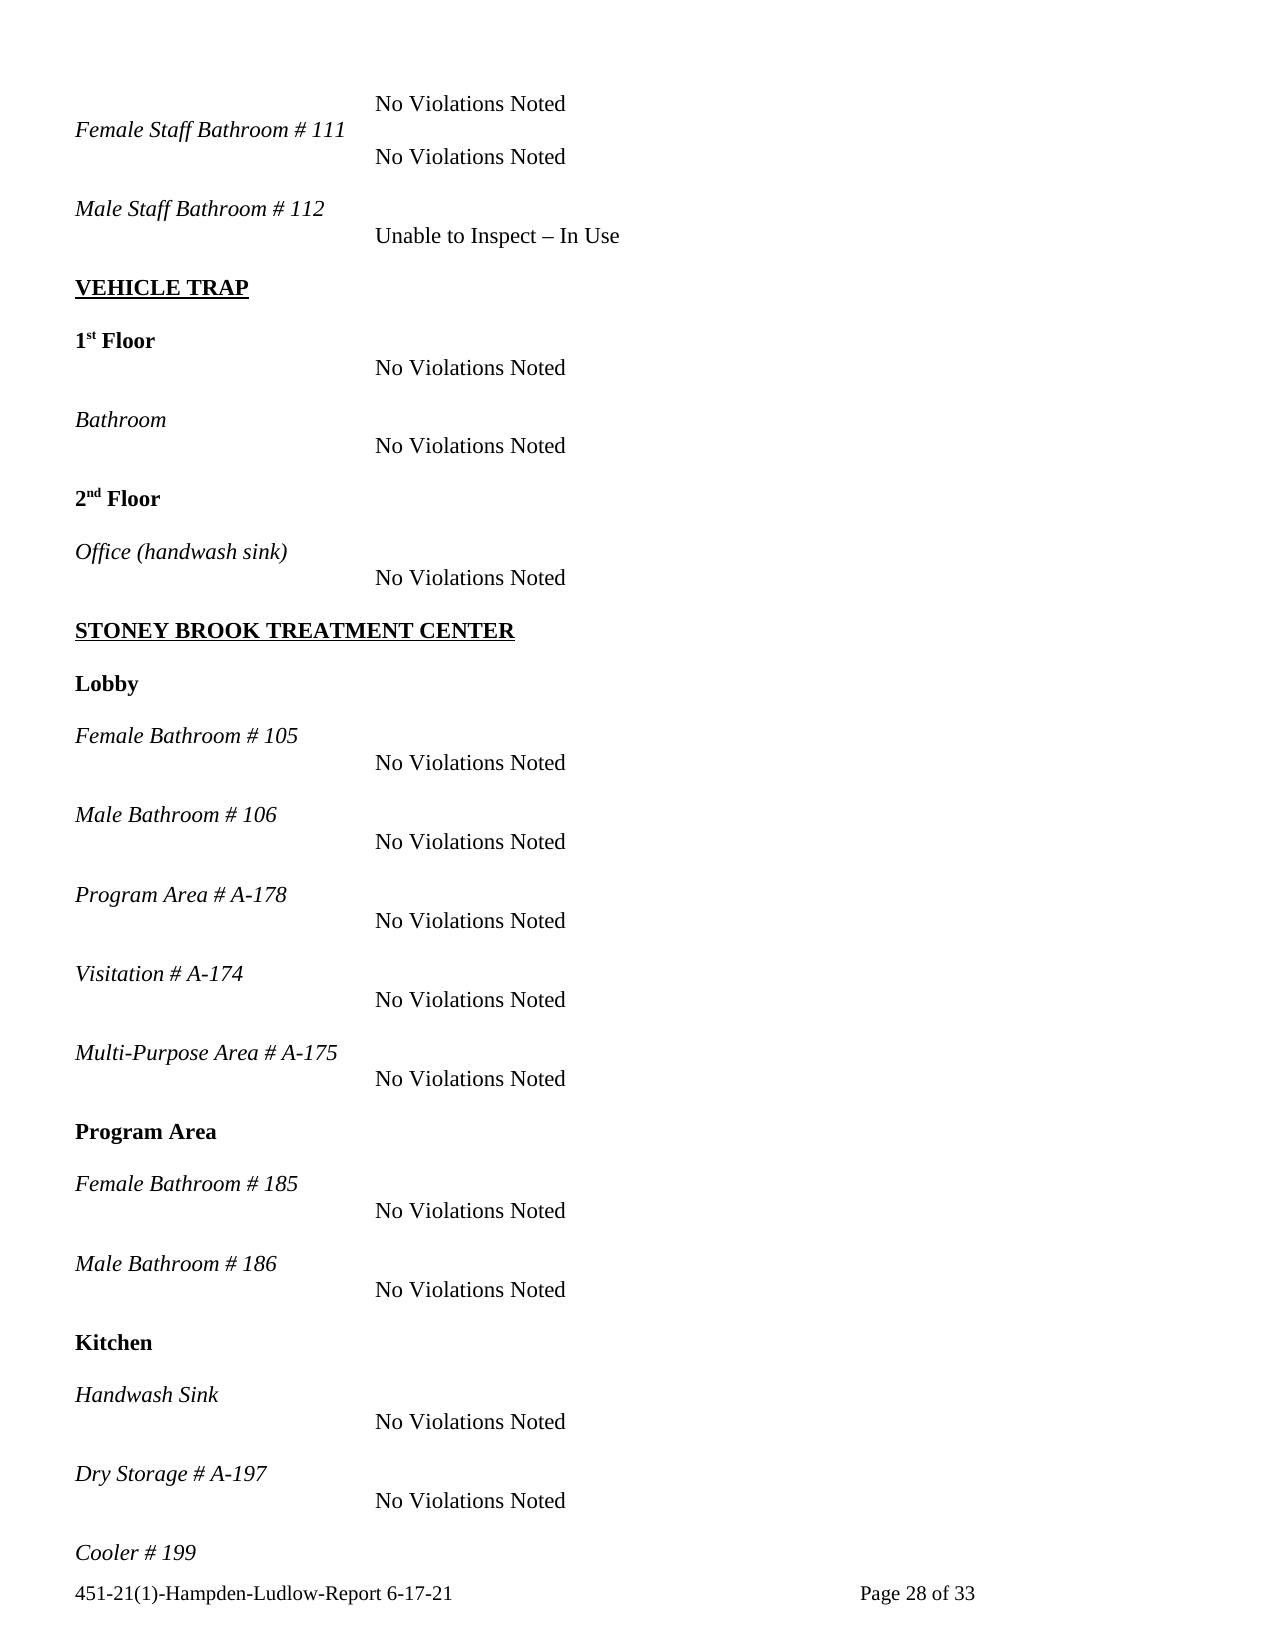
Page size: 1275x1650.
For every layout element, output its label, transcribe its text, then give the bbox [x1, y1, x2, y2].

text Male Bathroom # 106 [75, 802, 1200, 828]
text Multi-Purpose Area # A-175 [75, 1039, 1200, 1065]
text No Violations Noted [75, 828, 1200, 854]
text VEHICLE TRAP [75, 274, 1200, 301]
text Female Staff Bathroom # 111 [75, 116, 1200, 143]
text Bathroom [75, 406, 1200, 433]
text Program Area # A-178 [75, 881, 1200, 907]
text No Violations Noted [75, 986, 1200, 1012]
text Handwash Sink [75, 1381, 1200, 1408]
text No Violations Noted [75, 1276, 1200, 1302]
text No Violations Noted [75, 749, 1200, 775]
text Male Staff Bathroom # 112 [75, 195, 1200, 222]
text No Violations Noted [75, 1065, 1200, 1091]
text Dry Storage # A-197 [75, 1460, 1200, 1487]
text Program Area [75, 1118, 1200, 1144]
text No Violations Noted [75, 433, 1200, 459]
text No Violations Noted [75, 1408, 1200, 1434]
text No Violations Noted [75, 907, 1200, 933]
text Kitchen [75, 1329, 1200, 1355]
text No Violations Noted [75, 564, 1200, 591]
text No Violations Noted [75, 90, 1200, 116]
text 1st Floor [75, 327, 1200, 353]
text 2nd Floor [75, 485, 1200, 512]
text No Violations Noted [75, 143, 1200, 169]
text Cooler # 199 [75, 1539, 1200, 1566]
text Office (handwash sink) [75, 538, 1200, 564]
text Unable to Inspect – In Use [75, 222, 1200, 248]
text No Violations Noted [75, 353, 1200, 380]
text STONEY BROOK TREATMENT CENTER [75, 617, 1200, 643]
text No Violations Noted [75, 1487, 1200, 1513]
text Lobby [75, 670, 1200, 696]
text Female Bathroom # 105 [75, 722, 1200, 749]
text Male Bathroom # 186 [75, 1249, 1200, 1276]
text Visitation # A-174 [75, 960, 1200, 986]
text Female Bathroom # 185 [75, 1171, 1200, 1197]
text No Violations Noted [75, 1197, 1200, 1223]
